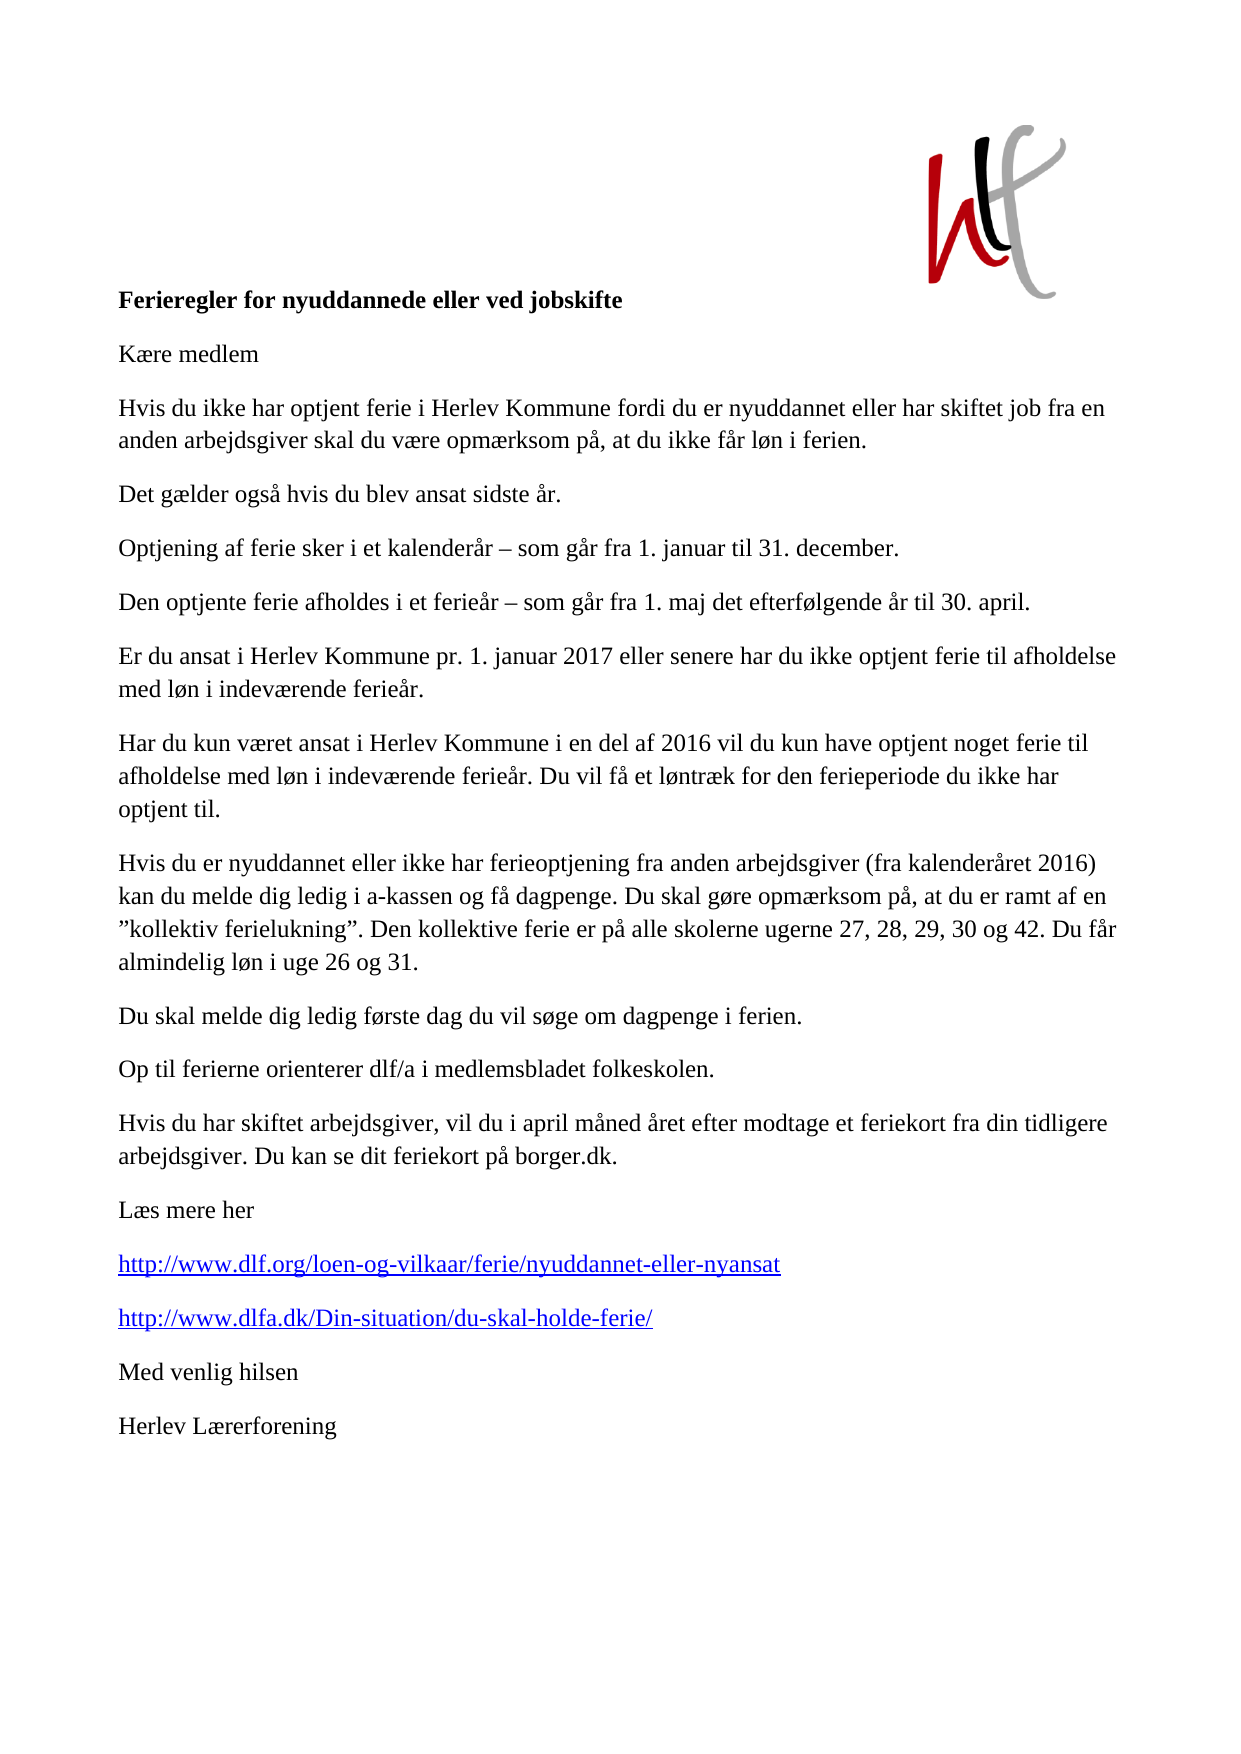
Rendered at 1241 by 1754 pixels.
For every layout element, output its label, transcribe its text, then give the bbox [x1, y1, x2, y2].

text Du skal melde dig ledig første dag du vil søge om dagpenge i ferien. [118, 1001, 1122, 1029]
picture [927, 125, 1099, 297]
text Er du ansat i Herlev Kommune pr. 1. januar 2017 eller senere har du ikke optjent ferie til afholdelse med løn i indeværende ferieår. [118, 641, 1122, 703]
text Hvis du er nyuddannet eller ikke har ferieoptjening fra anden arbejdsgiver (fra kalenderåret 2016) kan du melde dig ledig i a-kassen og få dagpenge. Du skal gøre opmærksom på, at du er ramt af en ”kollektiv ferielukning”. Den kollektive ferie er på alle skolerne ugerne 27, 28, 29, 30 og 42. Du får almindelig løn i uge 26 og 31. [118, 848, 1122, 976]
text Det gælder også hvis du blev ansat sidste år. [118, 479, 1122, 508]
text Læs mere her [118, 1195, 1122, 1224]
text http://www.dlf.org/loen-og-vilkaar/ferie/nyuddannet-eller-nyansat [118, 1249, 1122, 1278]
text Den optjente ferie afholdes i et ferieår – som går fra 1. maj det efterfølgende år til 30. april. [118, 587, 1122, 616]
text Har du kun været ansat i Herlev Kommune i en del af 2016 vil du kun have optjent noget ferie til afholdelse med løn i indeværende ferieår. Du vil få et løntræk for den ferieperiode du ikke har optjent til. [118, 728, 1122, 823]
text Med venlig hilsen [118, 1357, 1122, 1386]
text Kære medlem [118, 339, 1122, 367]
text Hvis du ikke har optjent ferie i Herlev Kommune fordi du er nyuddannet eller har skiftet job fra en anden arbejdsgiver skal du være opmærksom på, at du ikke får løn i ferien. [118, 393, 1122, 454]
text Optjening af ferie sker i et kalenderår – som går fra 1. januar til 31. december. [118, 533, 1122, 562]
text Op til ferierne orienterer dlf/a i medlemsbladet folkeskolen. [118, 1054, 1122, 1083]
text Ferieregler for nyuddannede eller ved jobskifte [118, 285, 1122, 314]
text Hvis du har skiftet arbejdsgiver, vil du i april måned året efter modtage et feriekort fra din tidligere arbejdsgiver. Du kan se dit feriekort på borger.dk. [118, 1108, 1122, 1170]
text Herlev Lærerforening [118, 1411, 1122, 1439]
text http://www.dlfa.dk/Din-situation/du-skal-holde-ferie/ [118, 1303, 1122, 1332]
